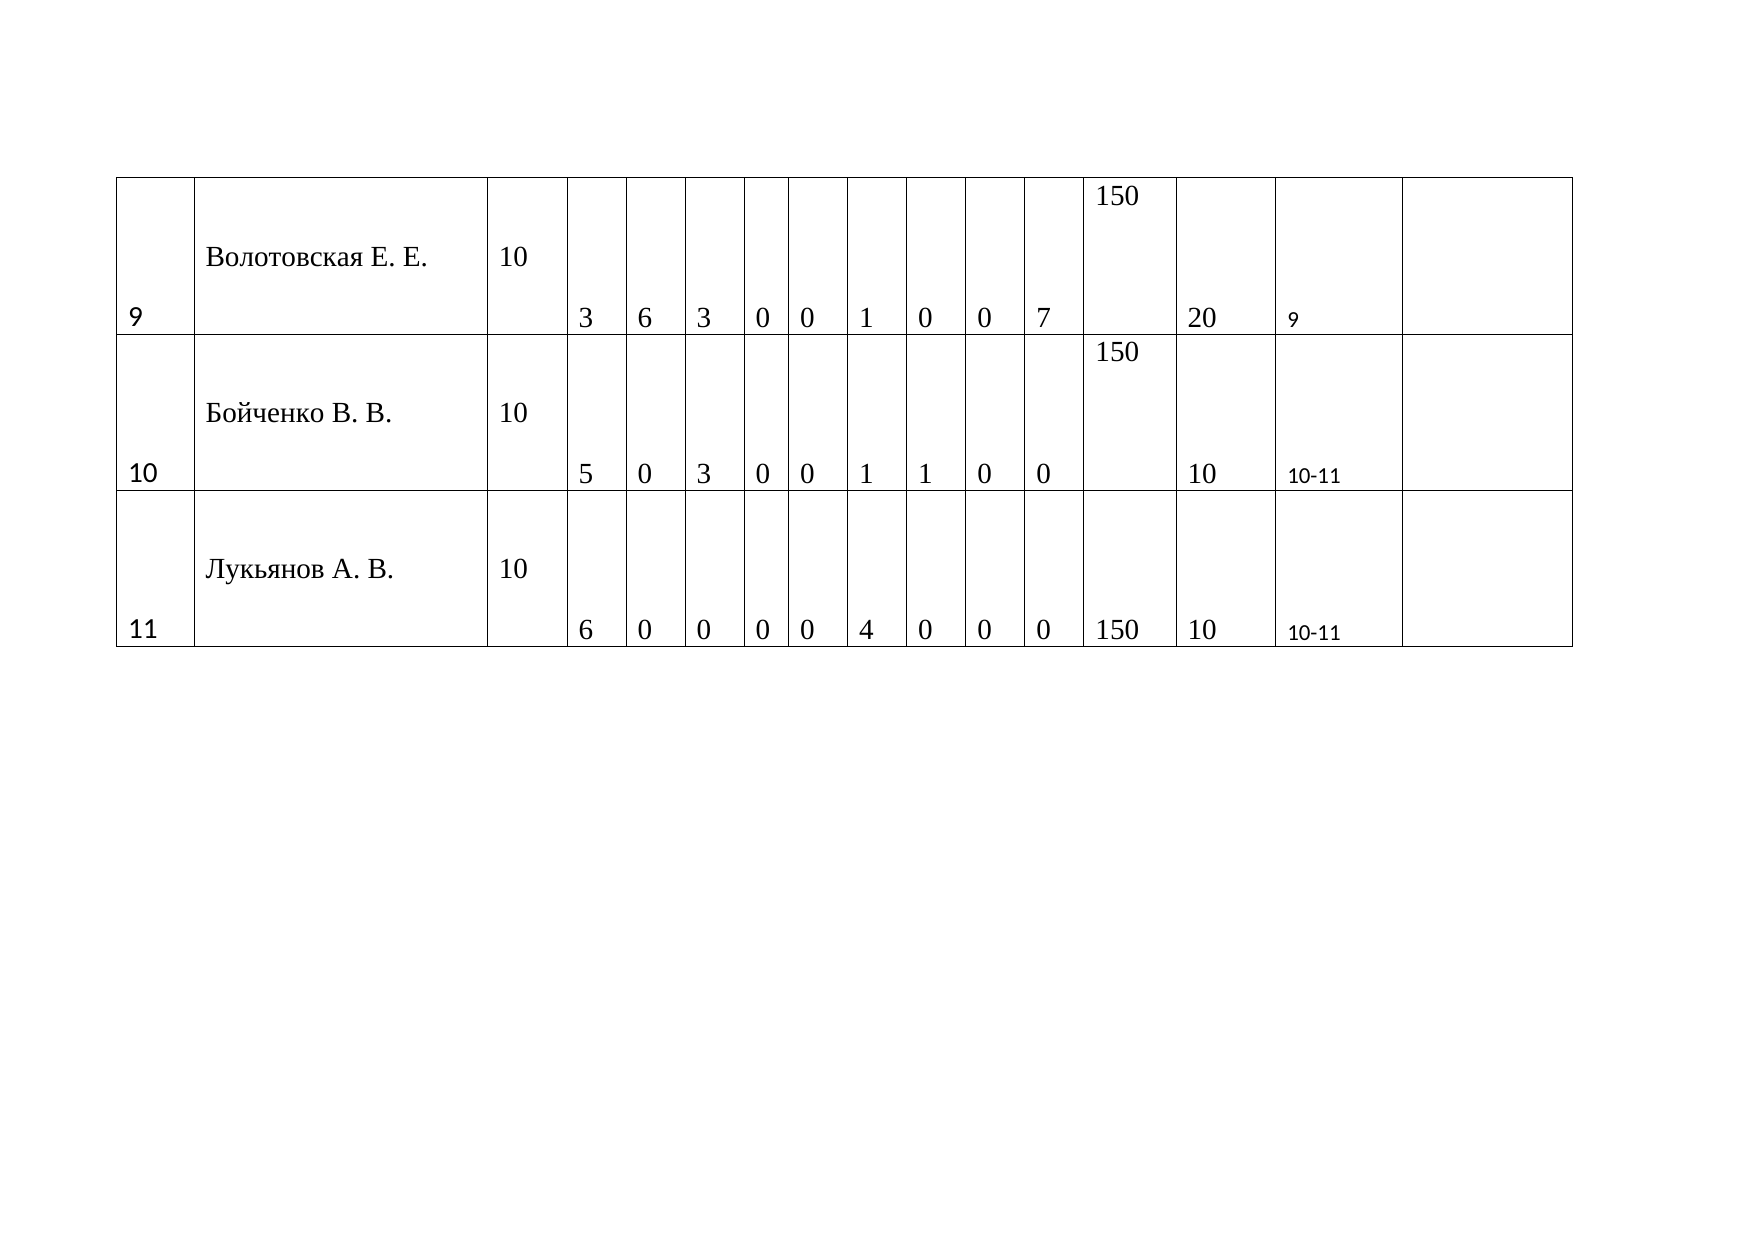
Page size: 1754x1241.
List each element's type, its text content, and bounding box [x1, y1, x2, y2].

table_cell [1403, 491, 1572, 646]
table_cell 3 [568, 178, 626, 333]
table_cell 0 [745, 491, 788, 646]
table_cell [1403, 178, 1572, 333]
table_cell 20 [1177, 178, 1275, 333]
table_cell 0 [789, 335, 847, 490]
table_cell 9 [117, 178, 194, 333]
table_cell 0 [907, 491, 965, 646]
table_cell 1 [907, 335, 965, 490]
table_cell 5 [568, 335, 626, 490]
table_cell 10 [117, 335, 194, 490]
table_cell 0 [966, 491, 1024, 646]
table_cell 10 [1177, 335, 1275, 490]
table_cell 10 [488, 335, 567, 490]
table_cell Лукьянов А. В. [195, 491, 487, 646]
table_cell 0 [789, 491, 847, 646]
table_cell 0 [966, 335, 1024, 490]
table_cell 0 [966, 178, 1024, 333]
table_cell 150 [1084, 491, 1176, 646]
table_cell 11 [117, 491, 194, 646]
table_cell 150 [1084, 335, 1176, 490]
table_cell 10 [488, 491, 567, 646]
table_cell 1 [848, 178, 906, 333]
table_cell 6 [568, 491, 626, 646]
table_cell 1 [848, 335, 906, 490]
table_cell 10 [488, 178, 567, 333]
table_cell Волотовская Е. Е. [195, 178, 487, 333]
table_cell 9 [1276, 178, 1402, 333]
table_cell 0 [627, 491, 685, 646]
table_cell 0 [627, 335, 685, 490]
table_cell 10 [1177, 491, 1275, 646]
table_cell 7 [1025, 178, 1083, 333]
table_cell 0 [907, 178, 965, 333]
table_cell 150 [1084, 178, 1176, 333]
table_cell 10-11 [1276, 335, 1402, 490]
table_cell 6 [627, 178, 685, 333]
table_cell Бойченко В. В. [195, 335, 487, 490]
table_cell 3 [686, 335, 744, 490]
table_cell 0 [789, 178, 847, 333]
table_cell 0 [745, 335, 788, 490]
table_cell 3 [686, 178, 744, 333]
table_cell 4 [848, 491, 906, 646]
table_cell [1403, 335, 1572, 490]
table_cell 0 [745, 178, 788, 333]
table_cell 0 [1025, 335, 1083, 490]
table_cell 0 [686, 491, 744, 646]
table_cell 10-11 [1276, 491, 1402, 646]
table_cell 0 [1025, 491, 1083, 646]
